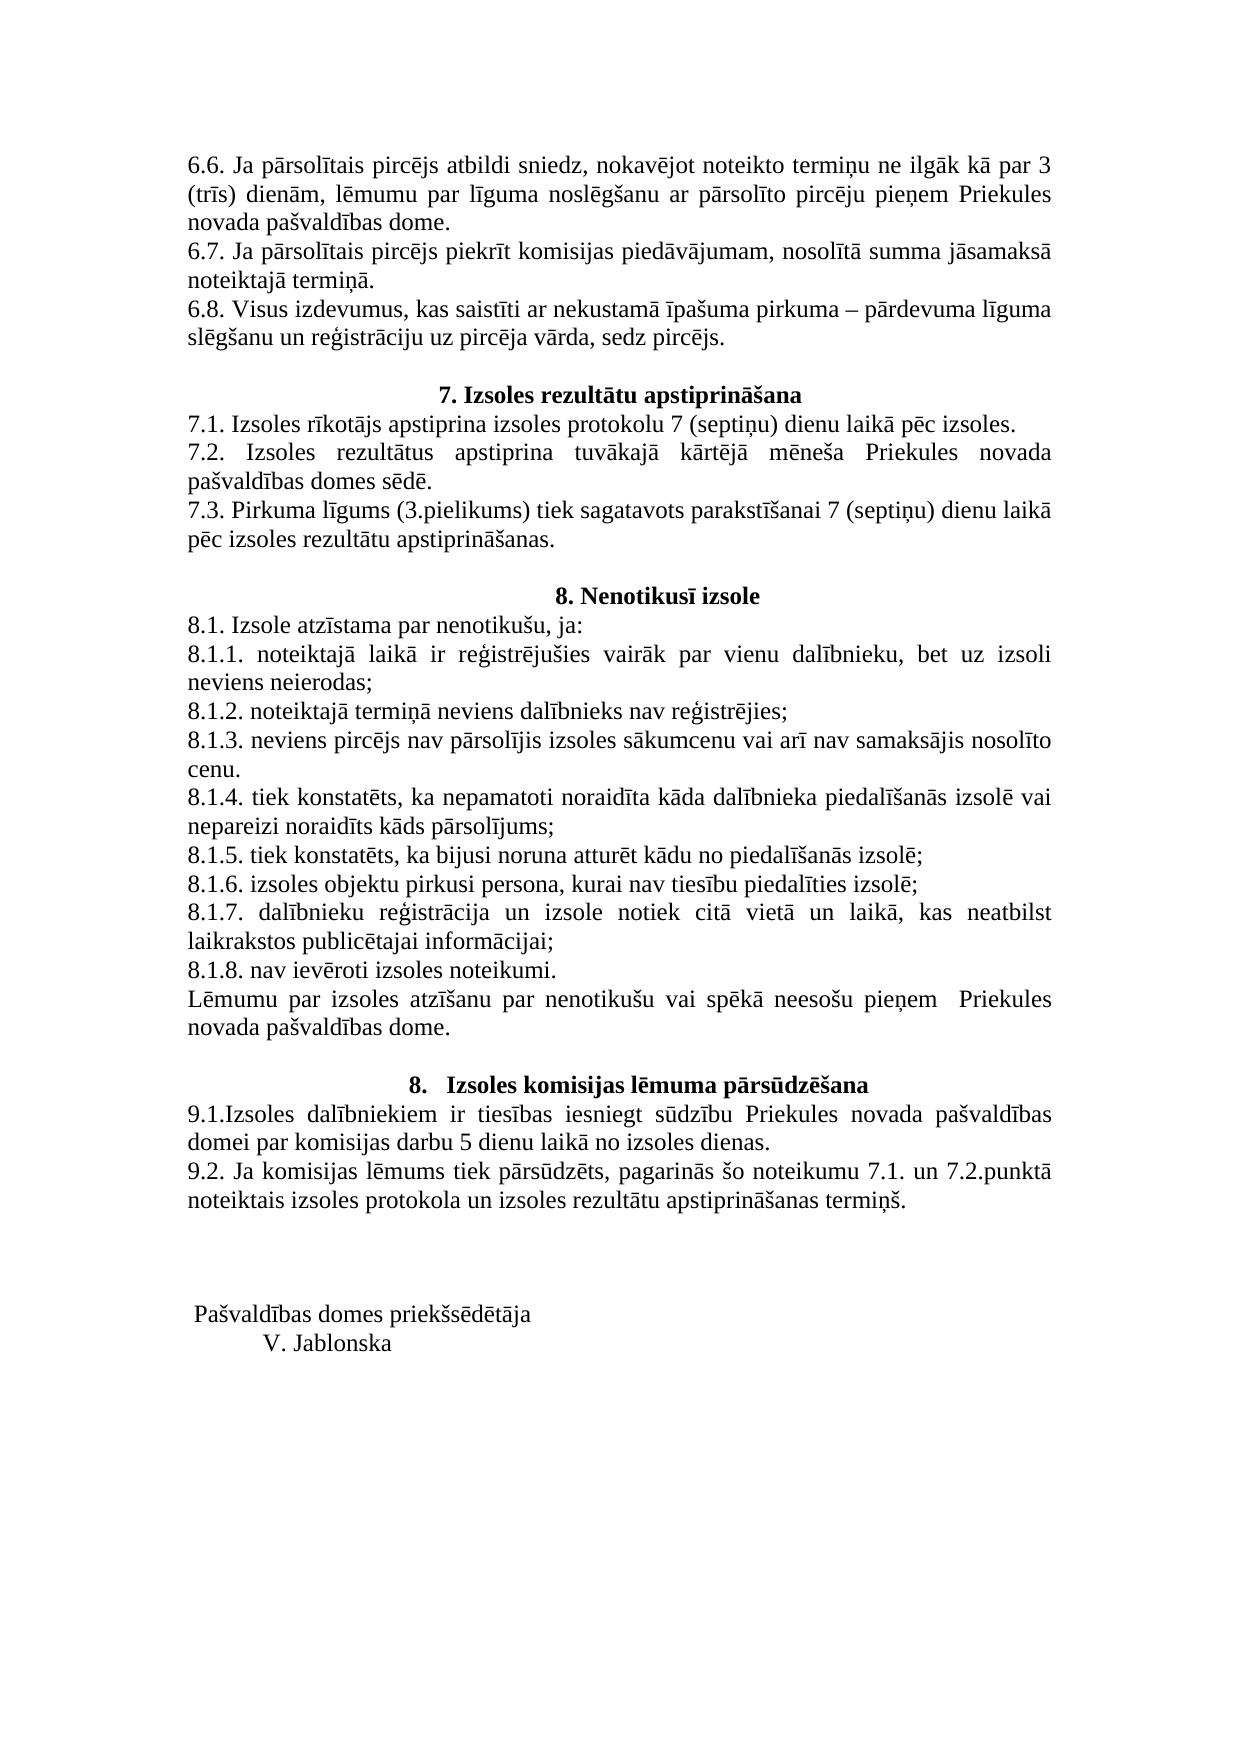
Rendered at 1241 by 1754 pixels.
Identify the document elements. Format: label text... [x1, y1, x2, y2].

text 6.7. Ja pārsolītais pircējs piekrīt komisijas piedāvājumam, nosolītā summa jāsamaksā noteiktajā termiņā. [187, 236, 1053, 294]
text 7.3. Pirkuma līgums (3.pielikums) tiek sagatavots parakstīšanai 7 (septiņu) dienu laikā pēc izsoles rezultātu apstiprināšanas. [187, 495, 1053, 552]
text 6.6. Ja pārsolītais pircējs atbildi sniedz, nokavējot noteikto termiņu ne ilgāk kā par 3 (trīs) dienām, lēmumu par līguma noslēgšanu ar pārsolīto pircēju pieņem Priekules novada pašvaldības dome. [187, 150, 1053, 236]
text 8.1.8. nav ievēroti izsoles noteikumi. [187, 955, 1053, 984]
text 8.1.7. dalībnieku reģistrācija un izsole notiek citā vietā un laikā, kas neatbilst laikrakstos publicētajai informācijai; [187, 897, 1053, 955]
text 8.1.3. neviens pircējs nav pārsolījis izsoles sākumcenu vai arī nav samaksājis nosolīto cenu. [187, 725, 1053, 782]
text 8.1.5. tiek konstatēts, ka bijusi noruna atturēt kādu no piedalīšanās izsolē; [187, 840, 1053, 869]
list Izsoles komisijas lēmuma pārsūdzēšana [225, 1070, 1053, 1099]
text 6.8. Visus izdevumus, kas saistīti ar nekustamā īpašuma pirkuma – pārdevuma līguma slēgšanu un reģistrāciju uz pircēja vārda, sedz pircējs. [187, 294, 1053, 351]
text 8.1.4. tiek konstatēts, ka nepamatoti noraidīta kāda dalībnieka piedalīšanās izsolē vai nepareizi noraidīts kāds pārsolījums; [187, 782, 1053, 840]
text 9.2. Ja komisijas lēmums tiek pārsūdzēts, pagarinās šo noteikumu 7.1. un 7.2.punktā noteiktais izsoles protokola un izsoles rezultātu apstiprināšanas termiņš. [187, 1156, 1053, 1214]
text 8.1.1. noteiktajā laikā ir reģistrējušies vairāk par vienu dalībnieku, bet uz izsoli neviens neierodas; [187, 639, 1053, 696]
text 8.1.6. izsoles objektu pirkusi persona, kurai nav tiesību piedalīties izsolē; [187, 869, 1053, 897]
text Lēmumu par izsoles atzīšanu par nenotikušu vai spēkā neesošu pieņem Priekules novada pašvaldības dome. [187, 984, 1053, 1041]
text 7. Izsoles rezultātu apstiprināšana [187, 380, 1053, 409]
text Pašvaldības domes priekšsēdētāja V. Jablonska [187, 1299, 1053, 1357]
text 7.1. Izsoles rīkotājs apstiprina izsoles protokolu 7 (septiņu) dienu laikā pēc izsoles. [187, 409, 1053, 437]
text 7.2. Izsoles rezultātus apstiprina tuvākajā kārtējā mēneša Priekules novada pašvaldības domes sēdē. [187, 437, 1053, 495]
text 8. Nenotikusī izsole [262, 581, 1053, 610]
text 8.1. Izsole atzīstama par nenotikušu, ja: [187, 610, 1053, 639]
text 8.1.2. noteiktajā termiņā neviens dalībnieks nav reģistrējies; [187, 696, 1053, 725]
text 9.1.Izsoles dalībniekiem ir tiesības iesniegt sūdzību Priekules novada pašvaldības domei par komisijas darbu 5 dienu laikā no izsoles dienas. [187, 1099, 1053, 1156]
